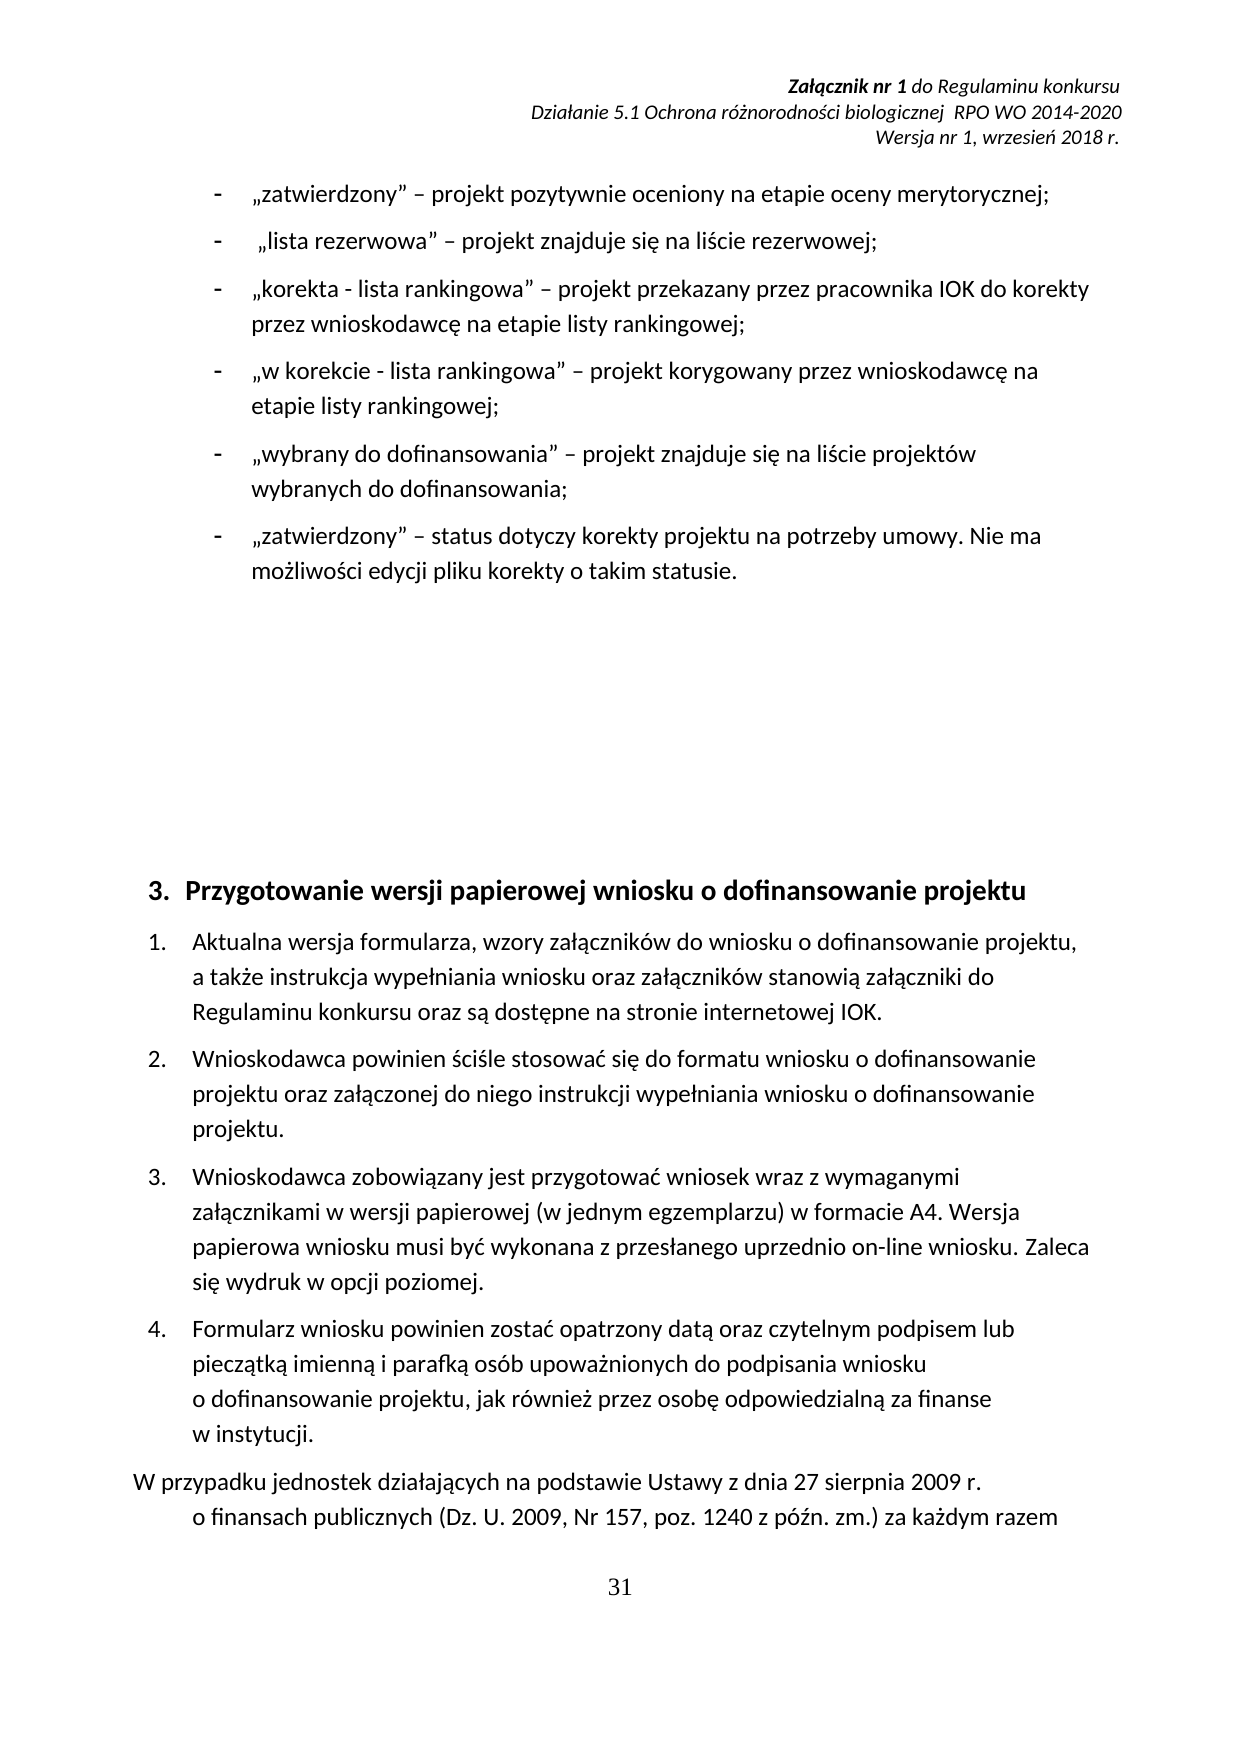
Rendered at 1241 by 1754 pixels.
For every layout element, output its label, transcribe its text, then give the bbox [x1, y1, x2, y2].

list Wnioskodawca zobowiązany jest przygotować wniosek wraz z wymaganymi załącznikami w wersji papierowej (w jednym egzemplarzu) w formacie A4. Wersja papierowa wniosku musi być wykonana z przesłanego uprzednio on-line wniosku. Zaleca się wydruk w opcji poziomej. [148, 1161, 1093, 1296]
list „wybrany do dofinansowania” – projekt znajduje się na liście projektów wybranych do dofinansowania; [213, 438, 1093, 503]
list „korekta - lista rankingowa” – projekt przekazany przez pracownika IOK do korekty przez wnioskodawcę na etapie listy rankingowej; [213, 273, 1093, 338]
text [133, 1466, 1093, 1531]
list Wnioskodawca powinien ściśle stosować się do formatu wniosku o dofinansowanie projektu oraz załączonej do niego instrukcji wypełniania wniosku o dofinansowanie projektu. [148, 1043, 1093, 1144]
list Formularz wniosku powinien zostać opatrzony datą oraz czytelnym podpisem lub pieczątką imienną i parafką osób upoważnionych do podpisania wniosku o dofinansowanie projektu, jak również przez osobę odpowiedzialną za finanse w instytucji. [148, 1313, 1093, 1449]
list „lista rezerwowa” – projekt znajduje się na liście rezerwowej; [213, 226, 1093, 256]
subtitle Przygotowanie wersji papierowej wniosku o dofinansowanie projektu [148, 872, 1093, 908]
list „w korekcie - lista rankingowa” – projekt korygowany przez wnioskodawcę na etapie listy rankingowej; [213, 356, 1093, 421]
list Aktualna wersja formularza, wzory załączników do wniosku o dofinansowanie projektu, a także instrukcja wypełniania wniosku oraz załączników stanowią załączniki do Regulaminu konkursu oraz są dostępne na stronie internetowej IOK. [148, 926, 1093, 1026]
list „zatwierdzony” – status dotyczy korekty projektu na potrzeby umowy. Nie ma możliwości edycji pliku korekty o takim statusie. [213, 521, 1093, 586]
list „zatwierdzony” – projekt pozytywnie oceniony na etapie oceny merytorycznej; [213, 178, 1093, 208]
